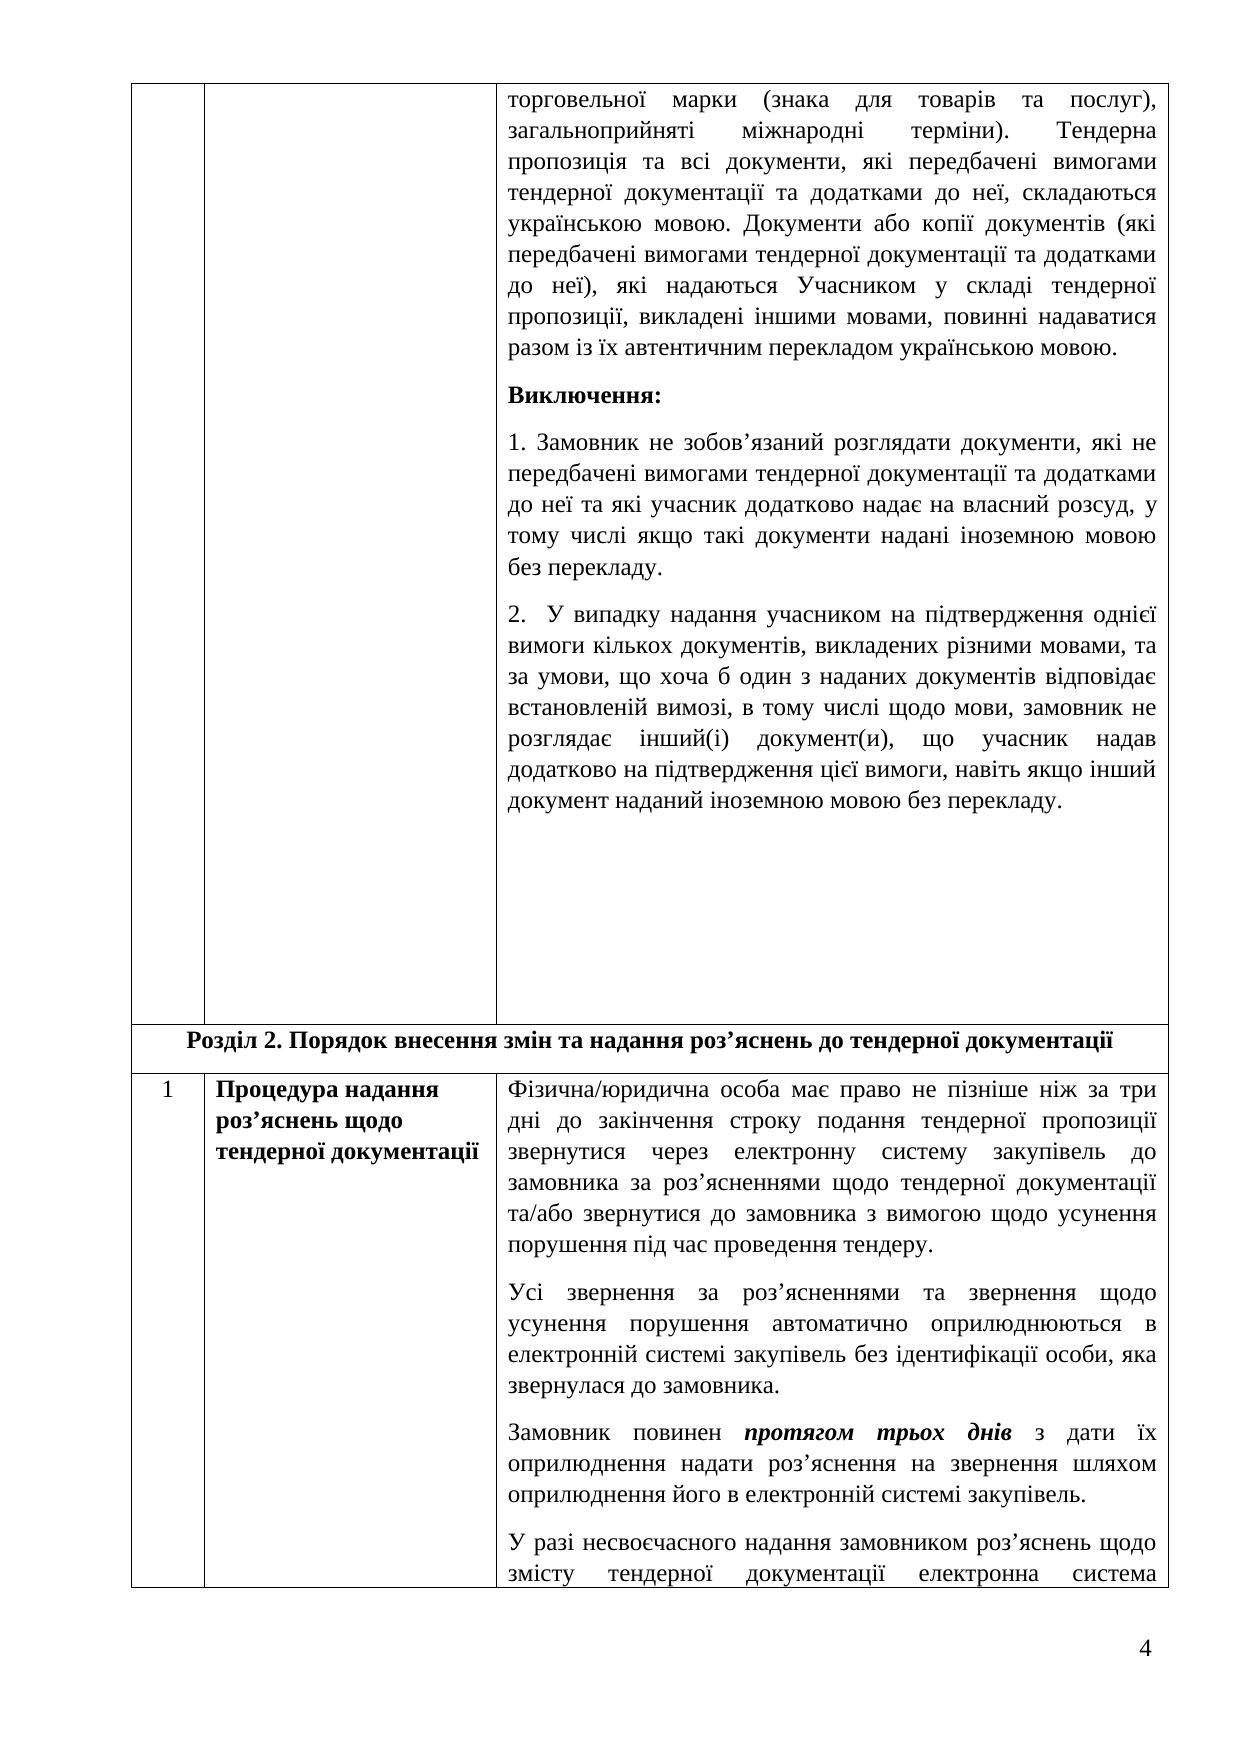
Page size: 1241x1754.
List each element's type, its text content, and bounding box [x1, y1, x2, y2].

table_cell 7 [132, 84, 204, 1024]
table_cell Розділ 2. Порядок внесення змін та надання роз’яснень до тендерної документації [132, 1025, 1168, 1073]
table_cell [205, 84, 496, 1024]
table_cell 1 [132, 1074, 204, 1587]
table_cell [497, 84, 1168, 1024]
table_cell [205, 1074, 496, 1587]
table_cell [497, 1074, 1168, 1587]
